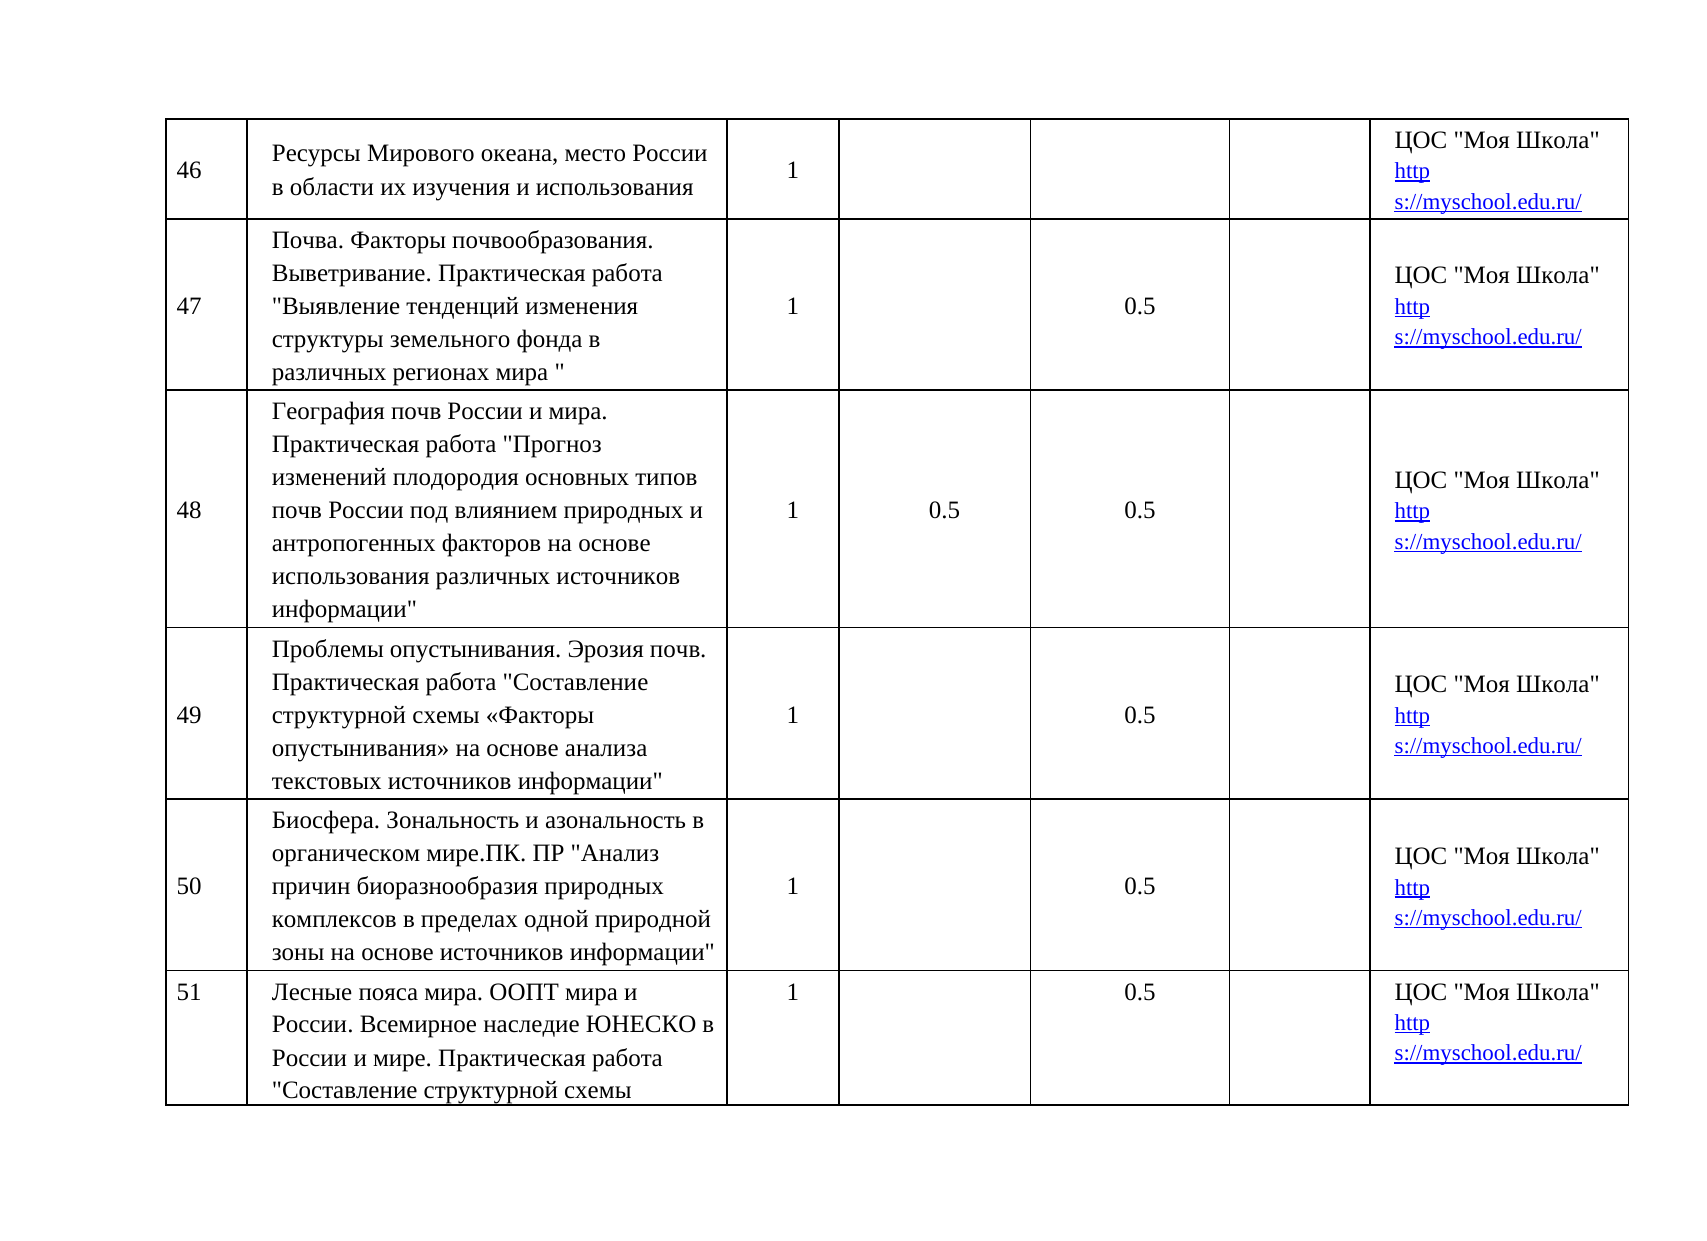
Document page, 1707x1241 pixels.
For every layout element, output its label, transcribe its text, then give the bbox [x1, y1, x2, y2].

table_cell 47 [167, 220, 246, 389]
table_cell Почва. Факторы почвообразования. Выветривание. Практическая работа "Выявление тенденций изменения структуры земельного фонда в различных регионах мира " [248, 220, 726, 389]
table_cell 48 [167, 391, 246, 627]
table_cell 1 [728, 971, 838, 1104]
table_cell География почв России и мира. Практическая работа "Прогноз изменений плодородия основных типов почв России под влиянием природных и антропогенных факторов на основе использования различных источников информации" [248, 391, 726, 627]
table_cell 46 [167, 120, 246, 218]
table_cell 1 [728, 628, 838, 798]
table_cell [248, 971, 726, 1104]
table_cell 50 [167, 800, 246, 970]
table_cell [1230, 220, 1369, 389]
table_cell Ресурсы Мирового океана, место России в области их изучения и использования [248, 120, 726, 218]
table_cell 1 [728, 220, 838, 389]
table_cell 51 [167, 971, 246, 1104]
table_cell [840, 628, 1030, 798]
table_cell 0.5 [840, 391, 1030, 627]
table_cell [1371, 220, 1628, 389]
table_cell [840, 800, 1030, 970]
table_cell ЦОС "Моя Школа" https://myschool.edu.ru/ [1371, 391, 1628, 627]
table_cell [1371, 971, 1628, 1104]
table_cell [1230, 628, 1369, 798]
table_cell 0.5 [1031, 971, 1229, 1104]
table_cell ЦОС "Моя Школа" https://myschool.edu.ru/ [1371, 628, 1628, 798]
table_cell [1230, 391, 1369, 627]
table_cell 0.5 [1031, 220, 1229, 389]
table_cell 1 [728, 391, 838, 627]
table_cell 0.5 [1031, 391, 1229, 627]
table_cell 1 [728, 800, 838, 970]
table_cell Проблемы опустынивания. Эрозия почв. Практическая работа "Составление структурной схемы «Факторы опустынивания» на основе анализа текстовых источников информации" [248, 628, 726, 798]
table_cell 1 [728, 120, 838, 218]
table_cell Биосфера. Зональность и азональность в органическом мире.ПК. ПР "Анализ причин биоразнообразия природных комплексов в пределах одной природной зоны на основе источников информации" [248, 800, 726, 970]
table_cell 0.5 [1031, 628, 1229, 798]
table_cell [1230, 120, 1369, 218]
table_cell [1230, 971, 1369, 1104]
table_cell [840, 220, 1030, 389]
table_cell ЦОС "Моя Школа" https://myschool.edu.ru/ [1371, 800, 1628, 970]
table_cell [840, 120, 1030, 218]
table_cell [1230, 800, 1369, 970]
table_cell 49 [167, 628, 246, 798]
table_cell 0.5 [1031, 800, 1229, 970]
table_cell [840, 971, 1030, 1104]
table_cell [1371, 120, 1628, 218]
table_cell [1031, 120, 1229, 218]
